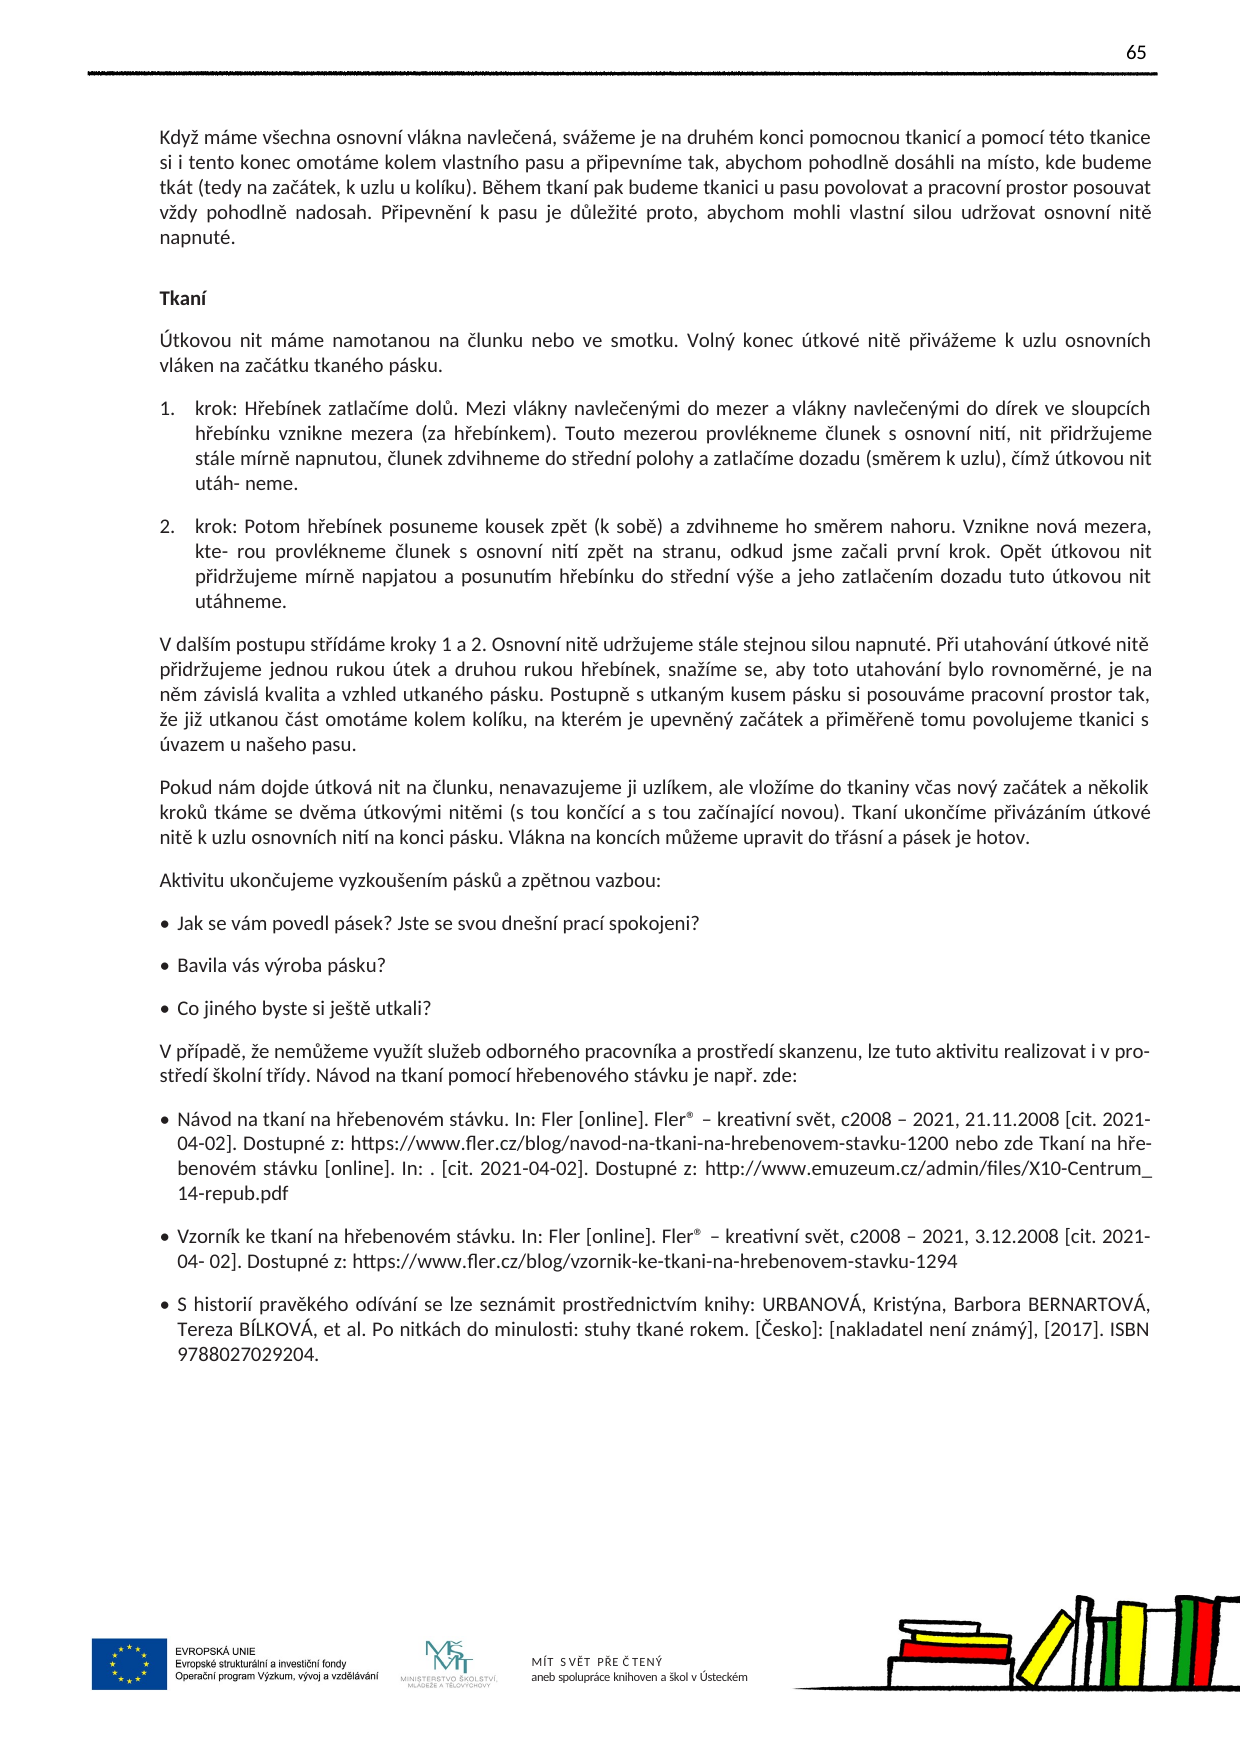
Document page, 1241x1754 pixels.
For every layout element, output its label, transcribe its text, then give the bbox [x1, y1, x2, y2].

picture [87, 71, 1158, 76]
text Pokud nám dojde útková nit na člunku, nenavazujeme ji uzlíkem, ale vložíme do tkaniny včas nový začátek a několik kroků tkáme se dvěma útkovými nitěmi (s tou končící a s tou začínající novou). Tkaní ukončíme přivázáním útkové nitě k uzlu osnovních nití na konci pásku. Vlákna na koncích můžeme upravit do třásní a pásek je hotov. [159, 774, 1152, 849]
list krok: Hřebínek zatlačíme dolů. Mezi vlákny navlečenými do mezer a vlákny navlečenými do dírek ve sloupcích hřebínku vznikne mezera (za hřebínkem). Touto mezerou provlékneme člunek s osnovní nití, nit přidržujeme stále mírně napnutou, člunek zdvihneme do střední polohy a zatlačíme dozadu (směrem k uzlu), čímž útkovou nit utáh- neme. [159, 396, 1152, 496]
text Aktivitu ukončujeme vyzkoušením pásků a zpětnou vazbou: [159, 867, 1188, 892]
list Co jiného byste si ještě utkali? [159, 995, 1188, 1021]
list Bavila vás výroba pásku? [159, 952, 1188, 978]
text V případě, že nemůžeme využít služeb odborného pracovníka a prostředí skanzenu, lze tuto aktivitu realizovat i v pro- středí školní třídy. Návod na tkaní pomocí hřebenového stávku je např. zde: [159, 1038, 1152, 1088]
list krok: Potom hřebínek posuneme kousek zpět (k sobě) a zdvihneme ho směrem nahoru. Vznikne nová mezera, kte- rou provlékneme člunek s osnovní nití zpět na stranu, odkud jsme začali první krok. Opět útkovou nit přidržujeme mírně napjatou a posunutím hřebínku do střední výše a jeho zatlačením dozadu tuto útkovou nit utáhneme. [159, 514, 1152, 614]
list Vzorník ke tkaní na hřebenovém stávku. In: Fler [online]. Fler® – kreativní svět, c2008 – 2021, 3.12.2008 [cit. 2021-04- 02]. Dostupné z: https://www.fler.cz/blog/vzornik-ke-tkani-na-hrebenovem-stavku-1294 [159, 1224, 1152, 1274]
list Návod na tkaní na hřebenovém stávku. In: Fler [online]. Fler® – kreativní svět, c2008 – 2021, 21.11.2008 [cit. 2021- 04-02]. Dostupné z: https://www.fler.cz/blog/navod-na-tkani-na-hrebenovem-stavku-1200 nebo zde Tkaní na hře- benovém stávku [online]. In: . [cit. 2021-04-02]. Dostupné z: http://www.emuzeum.cz/admin/files/X10-Centrum_ 14-repub.pdf [159, 1106, 1152, 1206]
text V dalším postupu střídáme kroky 1 a 2. Osnovní nitě udržujeme stále stejnou silou napnuté. Při utahování útkové nitě přidržujeme jednou rukou útek a druhou rukou hřebínek, snažíme se, aby toto utahování bylo rovnoměrné, je na něm závislá kvalita a vzhled utkaného pásku. Postupně s utkaným kusem pásku si posouváme pracovní prostor tak, že již utkanou část omotáme kolem kolíku, na kterém je upevněný začátek a přiměřeně tomu povolujeme tkanici s úvazem u našeho pasu. [159, 632, 1152, 756]
list Jak se vám povedl pásek? Jste se svou dnešní prací spokojeni? [159, 910, 1188, 935]
text Útkovou nit máme namotanou na člunku nebo ve smotku. Volný konec útkové nitě přivážeme k uzlu osnovních vláken na začátku tkaného pásku. [159, 328, 1152, 378]
list S historií pravěkého odívání se lze seznámit prostřednictvím knihy: URBANOVÁ, Kristýna, Barbora BERNARTOVÁ, Tereza BÍLKOVÁ, et al. Po nitkách do minulosti: stuhy tkané rokem. [Česko]: [nakladatel není známý], [2017]. ISBN 9788027029204. [159, 1292, 1152, 1367]
text Když máme všechna osnovní vlákna navlečená, svážeme je na druhém konci pomocnou tkanicí a pomocí této tkanice si i tento konec omotáme kolem vlastního pasu a připevníme tak, abychom pohodlně dosáhli na místo, kde budeme tkát (tedy na začátek, k uzlu u kolíku). Během tkaní pak budeme tkanici u pasu povolovat a pracovní prostor posouvat vždy pohodlně nadosah. Připevnění k pasu je důležité proto, abychom mohli vlastní silou udržovat osnovní nitě napnuté. [159, 125, 1152, 249]
picture [90, 1636, 499, 1691]
subtitle Tkaní [159, 285, 1188, 310]
picture [789, 1595, 1240, 1692]
